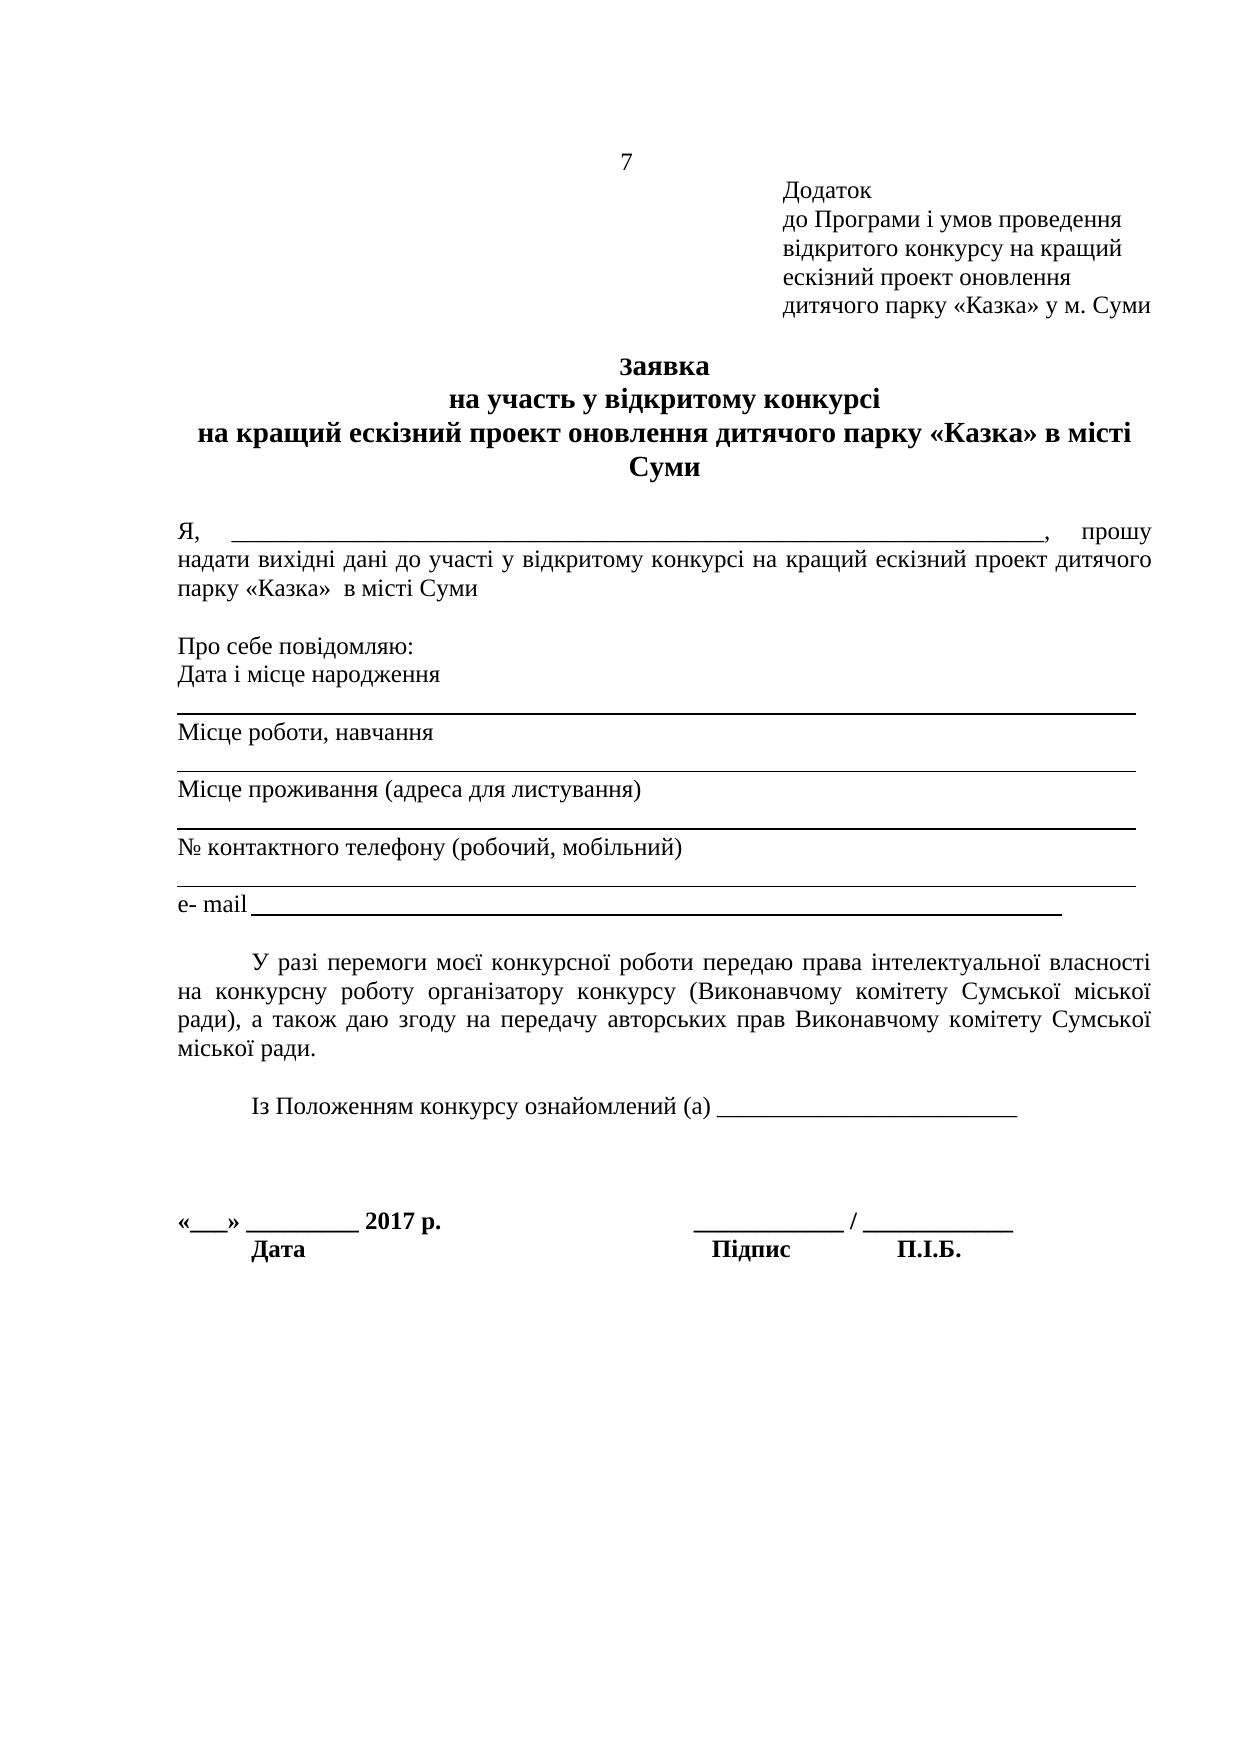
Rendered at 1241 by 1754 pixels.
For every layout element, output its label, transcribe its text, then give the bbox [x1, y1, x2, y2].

text Дата Підпис П.І.Б. [177, 1234, 1152, 1263]
text на кращий ескізний проект оновлення дитячого парку «Казка» в місті Суми [177, 415, 1152, 482]
text ескізний проект оновлення [753, 262, 1227, 291]
text Заявка [177, 348, 1152, 382]
text Дата і місце народження [177, 659, 1152, 688]
text Додаток [753, 176, 1152, 204]
text Про себе повідомляю: [177, 631, 1152, 659]
text 7 [620, 147, 1152, 176]
text Із Положенням конкурсу ознайомлений (а) ________________________ [177, 1091, 1152, 1119]
text e- mail [177, 889, 1152, 918]
text до Програми і умов проведення [753, 204, 1152, 233]
text У разі перемоги моєї конкурсної роботи передаю права інтелектуальної власності на конкурсну роботу організатору конкурсу (Виконавчому комітету Сумської міської ради), а також даю згоду на передачу авторських прав Виконавчому комітету Сумської міської ради. [177, 947, 1152, 1062]
text Я, _________________________________________________________________, прошу надати вихідні дані до участі у відкритому конкурсі на кращий ескізний проект дитячого парку «Казка» в місті Суми [177, 516, 1152, 602]
text Місце роботи, навчання [177, 717, 1152, 746]
text № контактного телефону (робочий, мобільний) [177, 832, 1152, 861]
text відкритого конкурсу на кращий [753, 233, 1227, 262]
text дитячого парку «Казка» у м. Суми [753, 291, 1227, 319]
text Місце проживання (адреса для листування) [177, 774, 1152, 803]
text на участь у відкритому конкурсі [177, 382, 1152, 415]
text «___» _________ 2017 р. ____________ / ____________ [177, 1206, 1152, 1234]
